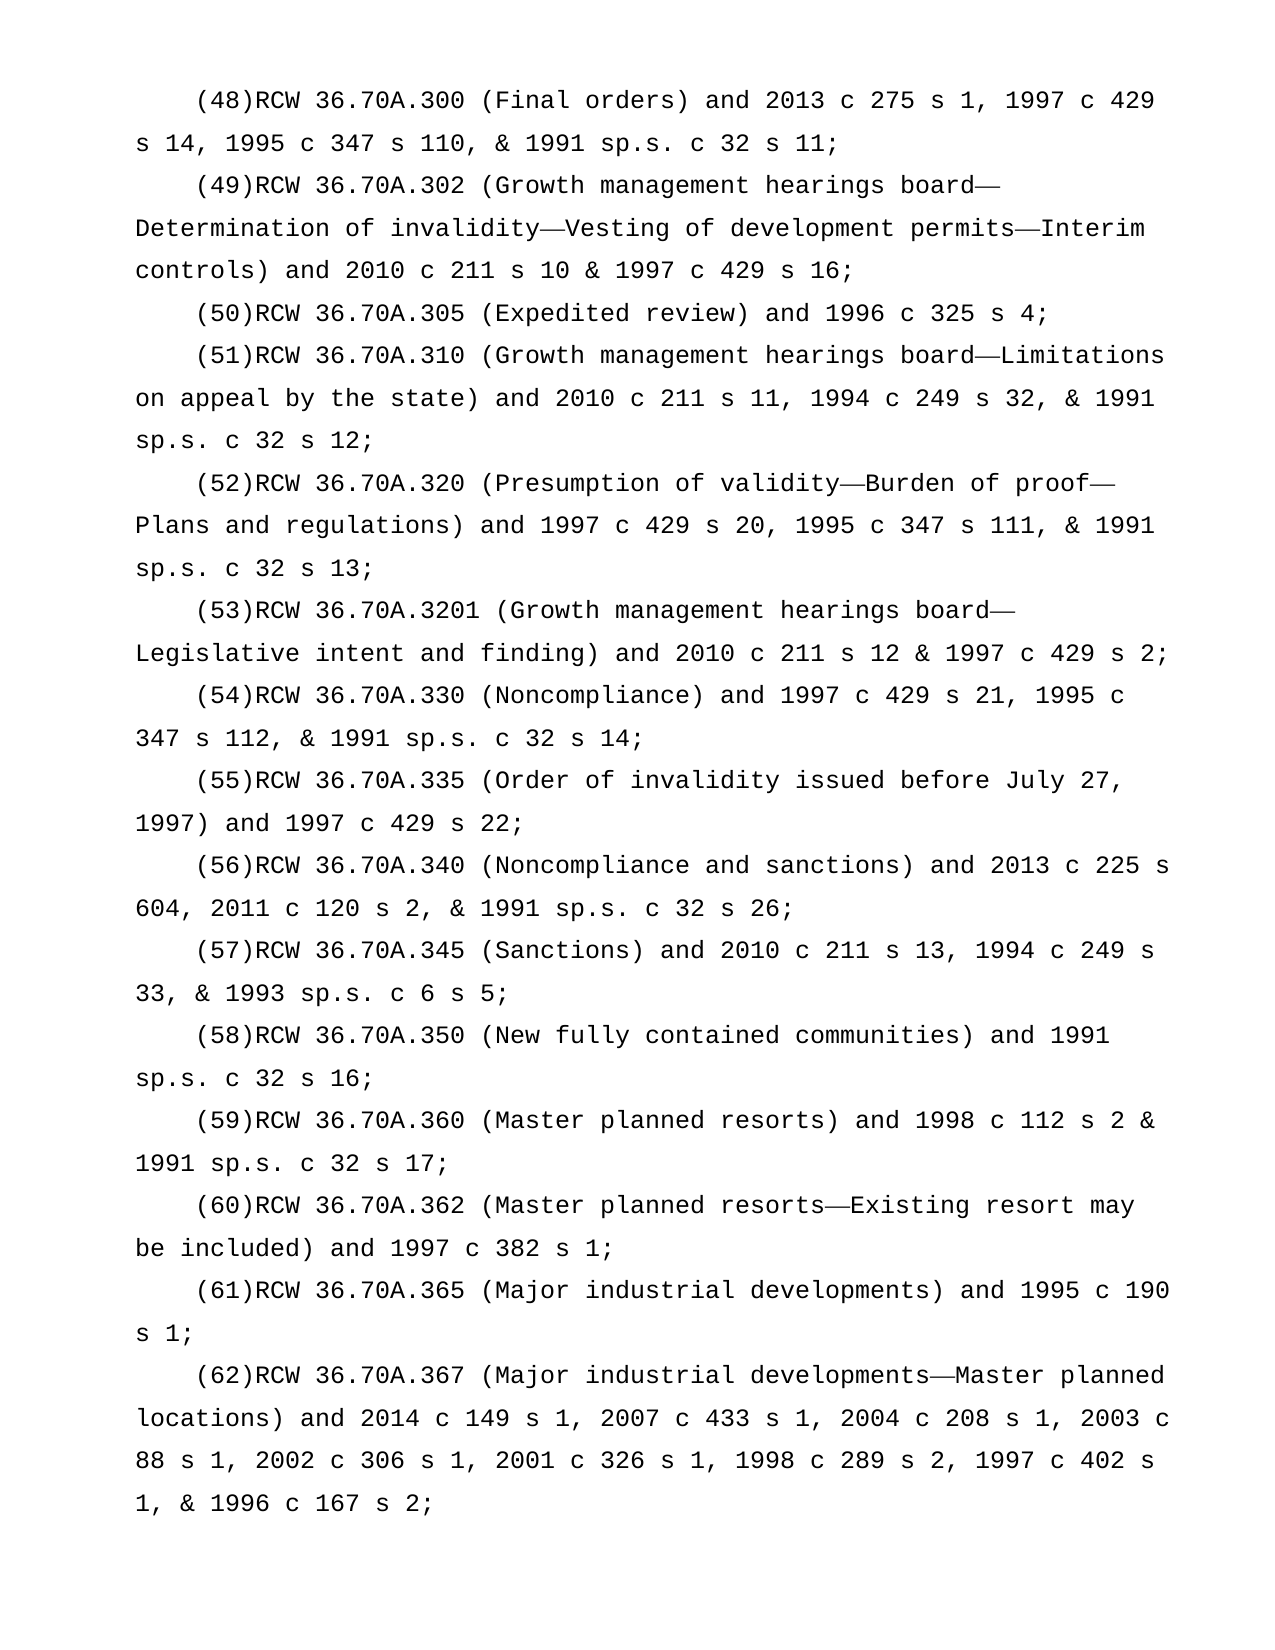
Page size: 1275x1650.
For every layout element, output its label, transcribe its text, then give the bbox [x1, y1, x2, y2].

text (51)RCW 36.70A.310 (Growth management hearings board—Limitations on appeal by the state) and 2010 c 211 s 11, 1994 c 249 s 32, & 1991 sp.s. c 32 s 12; [135, 330, 1170, 457]
text (56)RCW 36.70A.340 (Noncompliance and sanctions) and 2013 c 225 s 604, 2011 c 120 s 2, & 1991 sp.s. c 32 s 26; [135, 840, 1170, 925]
text (58)RCW 36.70A.350 (New fully contained communities) and 1991 sp.s. c 32 s 16; [135, 1010, 1170, 1095]
text (55)RCW 36.70A.335 (Order of invalidity issued before July 27, 1997) and 1997 c 429 s 22; [135, 755, 1170, 840]
text (59)RCW 36.70A.360 (Master planned resorts) and 1998 c 112 s 2 & 1991 sp.s. c 32 s 17; [135, 1095, 1170, 1180]
text (57)RCW 36.70A.345 (Sanctions) and 2010 c 211 s 13, 1994 c 249 s 33, & 1993 sp.s. c 6 s 5; [135, 925, 1170, 1010]
text (50)RCW 36.70A.305 (Expedited review) and 1996 c 325 s 4; [135, 287, 1170, 330]
text (60)RCW 36.70A.362 (Master planned resorts—Existing resort may be included) and 1997 c 382 s 1; [135, 1180, 1170, 1265]
text (62)RCW 36.70A.367 (Major industrial developments—Master planned locations) and 2014 c 149 s 1, 2007 c 433 s 1, 2004 c 208 s 1, 2003 c 88 s 1, 2002 c 306 s 1, 2001 c 326 s 1, 1998 c 289 s 2, 1997 c 402 s 1, & 1996 c 167 s 2; [135, 1350, 1170, 1520]
text (48)RCW 36.70A.300 (Final orders) and 2013 c 275 s 1, 1997 c 429 s 14, 1995 c 347 s 110, & 1991 sp.s. c 32 s 11; [135, 75, 1170, 160]
text (52)RCW 36.70A.320 (Presumption of validity—Burden of proof—Plans and regulations) and 1997 c 429 s 20, 1995 c 347 s 111, & 1991 sp.s. c 32 s 13; [135, 457, 1170, 585]
text (53)RCW 36.70A.3201 (Growth management hearings board—Legislative intent and finding) and 2010 c 211 s 12 & 1997 c 429 s 2; [135, 585, 1170, 670]
text (49)RCW 36.70A.302 (Growth management hearings board—Determination of invalidity—Vesting of development permits—Interim controls) and 2010 c 211 s 10 & 1997 c 429 s 16; [135, 160, 1170, 287]
text (54)RCW 36.70A.330 (Noncompliance) and 1997 c 429 s 21, 1995 c 347 s 112, & 1991 sp.s. c 32 s 14; [135, 670, 1170, 755]
text (61)RCW 36.70A.365 (Major industrial developments) and 1995 c 190 s 1; [135, 1265, 1170, 1350]
